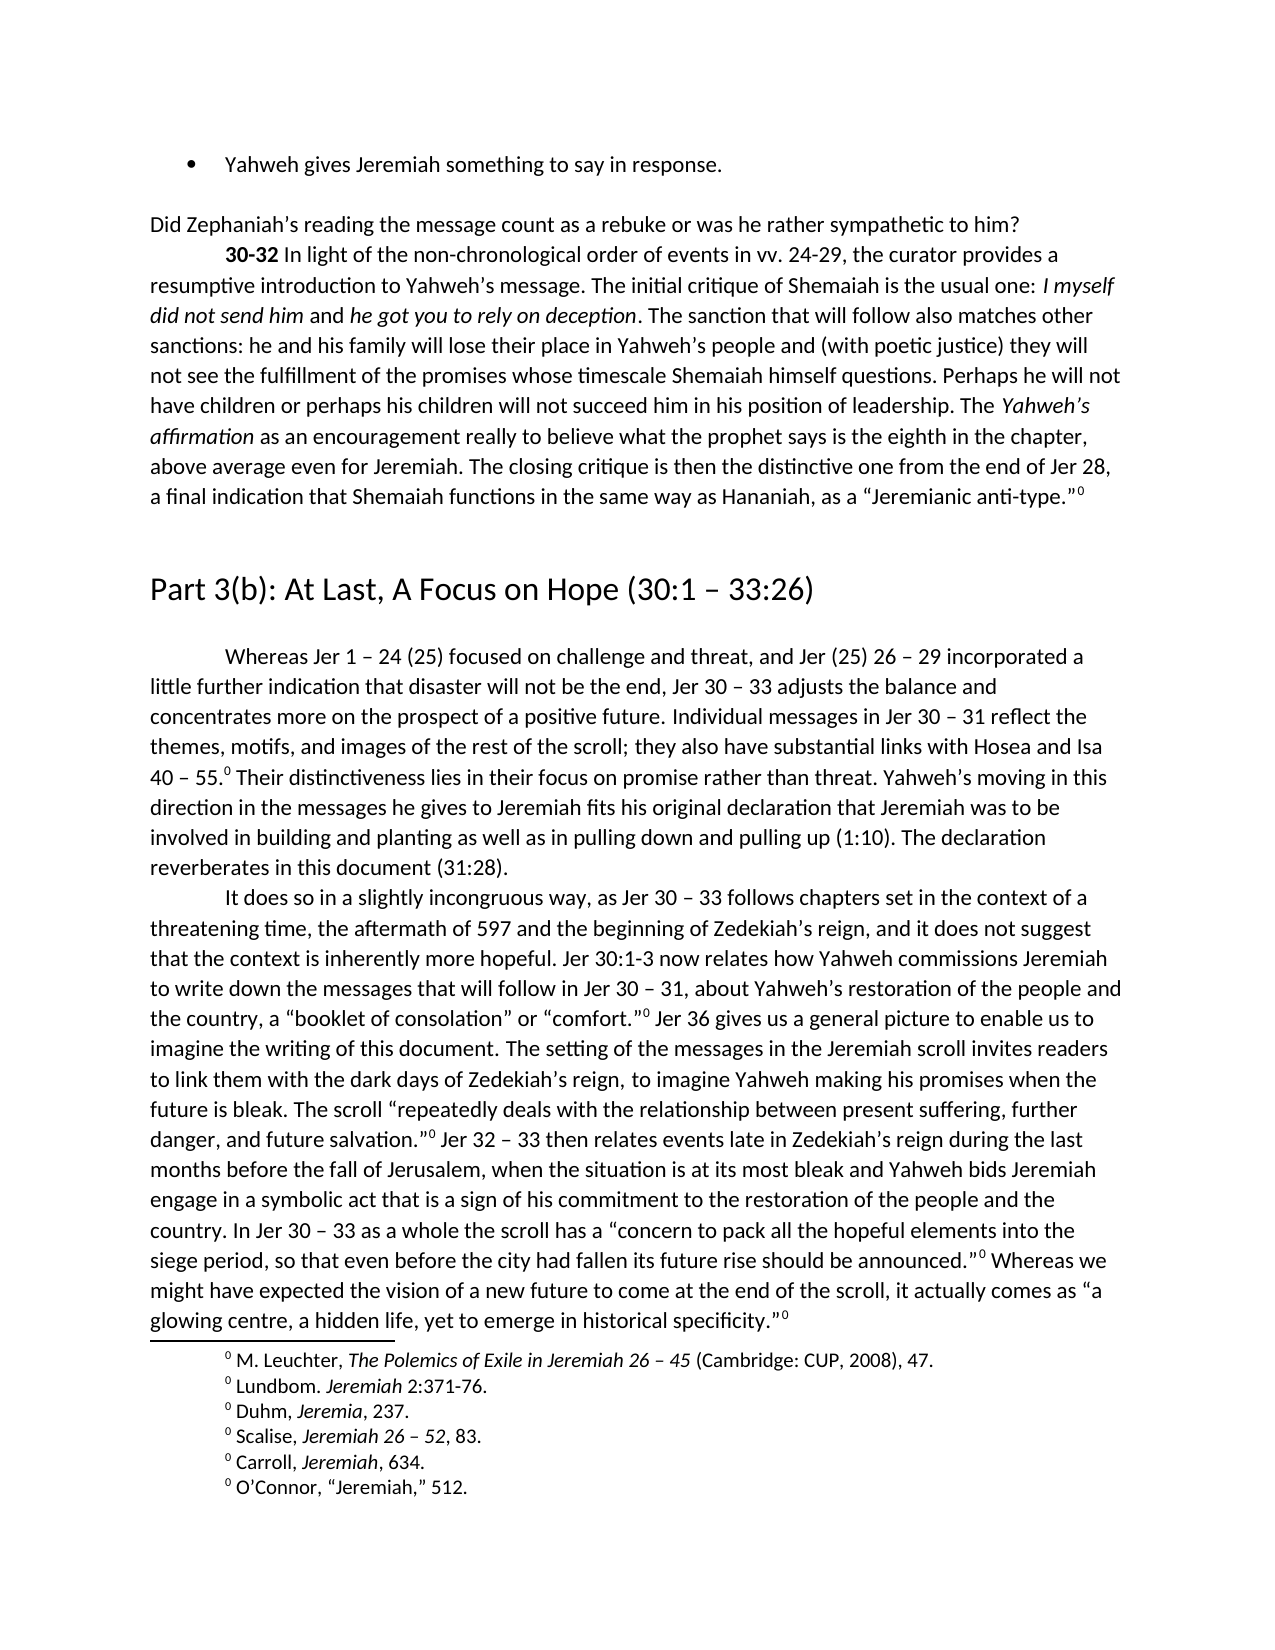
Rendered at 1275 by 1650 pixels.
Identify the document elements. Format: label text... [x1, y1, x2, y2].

text 30-32 In light of the non-chronological order of events in vv. 24-29, the curator provides a resumptive introduction to Yahweh’s message. The initial critique of Shemaiah is the usual one: I myself did not send him and he got you to rely on deception. The sanction that will follow also matches other sanctions: he and his family will lose their place in Yahweh’s people and (with poetic justice) they will not see the fulfillment of the promises whose timescale Shemaiah himself questions. Perhaps he will not have children or perhaps his children will not succeed him in his position of leadership. The Yahweh’s affirmation as an encouragement really to believe what the prophet says is the eighth in the chapter, above average even for Jeremiah. The closing critique is then the distinctive one from the end of Jer 28, a final indication that Shemaiah functions in the same way as Hananiah, as a “Jeremianic anti-type.” [150, 241, 1125, 510]
text Whereas Jer 1 – 24 (25) focused on challenge and threat, and Jer (25) 26 – 29 incorporated a little further indication that disaster will not be the end, Jer 30 – 33 adjusts the balance and concentrates more on the prospect of a positive future. Individual messages in Jer 30 – 31 reflect the themes, motifs, and images of the rest of the scroll; they also have substantial links with Hosea and Isa 40 – 55. Their distinctiveness lies in their focus on promise rather than threat. Yahweh’s moving in this direction in the messages he gives to Jeremiah fits his original declaration that Jeremiah was to be involved in building and planting as well as in pulling down and pulling up (1:10). The declaration reverberates in this document (31:28). [150, 642, 1125, 881]
text It does so in a slightly incongruous way, as Jer 30 – 33 follows chapters set in the context of a threatening time, the aftermath of 597 and the beginning of Zedekiah’s reign, and it does not suggest that the context is inherently more hopeful. Jer 30:1-3 now relates how Yahweh commissions Jeremiah to write down the messages that will follow in Jer 30 – 31, about Yahweh’s restoration of the people and the country, a “booklet of consolation” or “comfort.” Jer 36 gives us a general picture to enable us to imagine the writing of this document. The setting of the messages in the Jeremiah scroll invites readers to link them with the dark days of Zedekiah’s reign, to imagine Yahweh making his promises when the future is bleak. The scroll “repeatedly deals with the relationship between present suffering, further danger, and future salvation.” Jer 32 – 33 then relates events late in Zedekiah’s reign during the last months before the fall of Jerusalem, when the situation is at its most bleak and Yahweh bids Jeremiah engage in a symbolic act that is a sign of his commitment to the restoration of the people and the country. In Jer 30 – 33 as a whole the scroll has a “concern to pack all the hopeful elements into the siege period, so that even before the city had fallen its future rise should be announced.” Whereas we might have expected the vision of a new future to come at the end of the scroll, it actually comes as “a glowing centre, a hidden life, yet to emerge in historical specificity.” [150, 883, 1125, 1334]
text Did Zephaniah’s reading the message count as a rebuke or was he rather sympathetic to him? [150, 210, 1125, 238]
subtitle Part 3(b): At Last, A Focus on Hope (30:1 – 33:26) [150, 568, 1125, 608]
list Yahweh gives Jeremiah something to say in response. [187, 150, 1125, 178]
